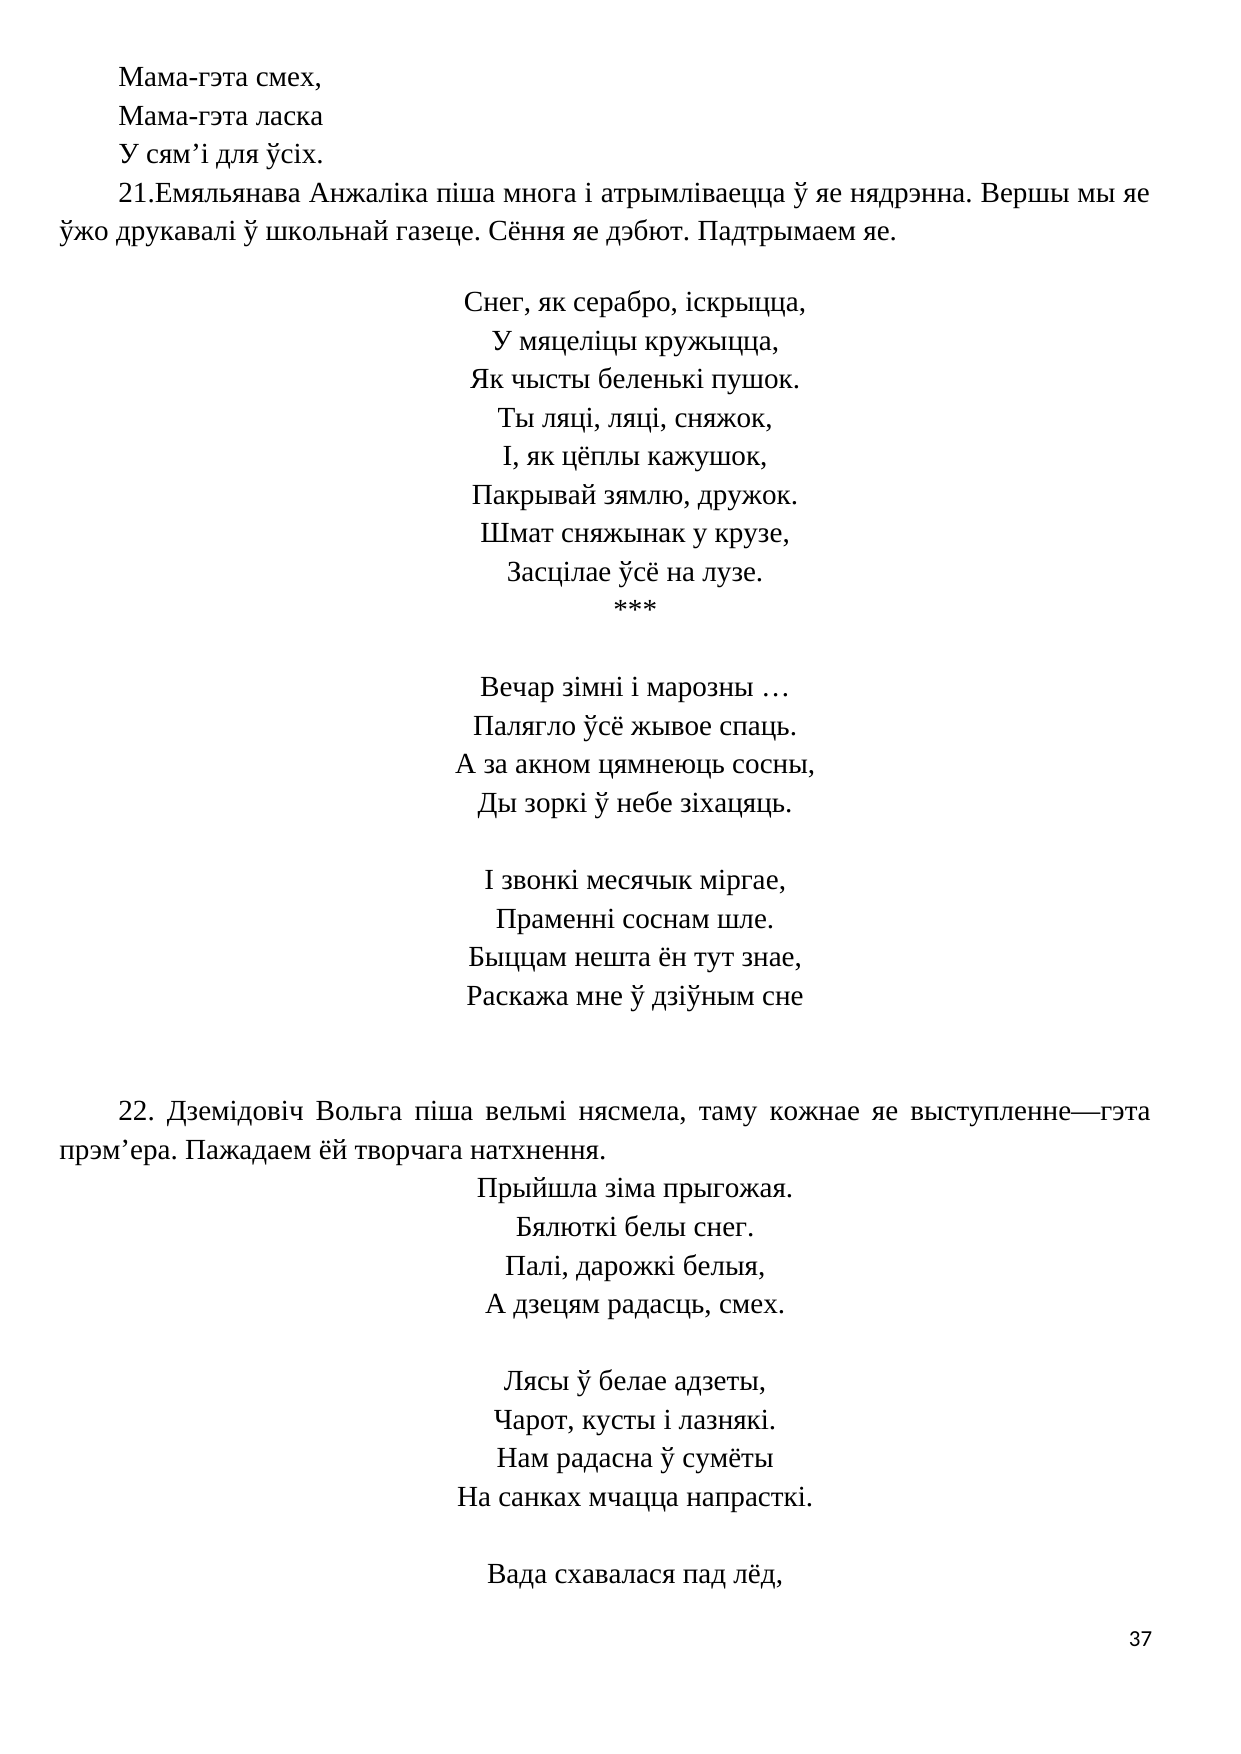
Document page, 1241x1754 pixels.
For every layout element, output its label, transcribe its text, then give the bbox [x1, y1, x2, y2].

text Вада схавалася пад лёд, [59, 1556, 1152, 1589]
text Нам радасна ў сумёты [59, 1440, 1152, 1474]
text Праменні соснам шле. [59, 901, 1152, 934]
text Бялюткі белы снег. [59, 1209, 1152, 1243]
text На санках мчацца напрасткі. [59, 1479, 1152, 1512]
text 21.Емяльянава Анжаліка піша многа і атрымліваецца ў яе нядрэнна. Вершы мы яе ўжо друкавалі ў школьнай газеце. Сёння яе дэбют. Падтрымаем яе. [59, 175, 1152, 247]
text А дзецям радасць, смех. [59, 1286, 1152, 1320]
text Пакрывай зямлю, дружок. [59, 477, 1152, 510]
text І звонкі месячык міргае, [59, 862, 1152, 896]
text Мама-гэта смех, [59, 59, 1152, 93]
text Ды зоркі ў небе зіхацяць. [59, 785, 1152, 819]
text У сям’і для ўсіх. [59, 136, 1152, 170]
text Чарот, кусты і лазнякі. [59, 1402, 1152, 1435]
text 22. Дземідовіч Вольга піша вельмі нясмела, таму кожнае яе выступленне—гэта прэм’ера. Пажадаем ёй творчага натхнення. [59, 1093, 1152, 1166]
text Палягло ўсё жывое спаць. [59, 708, 1152, 742]
text А за акном цямнеюць сосны, [59, 747, 1152, 780]
text Прыйшла зіма прыгожая. [59, 1171, 1152, 1204]
text Снег, як серабро, іскрыцца, [59, 284, 1152, 318]
text Вечар зімні і марозны … [59, 669, 1152, 703]
text У мяцеліцы кружыцца, [59, 323, 1152, 356]
text *** [59, 592, 1152, 626]
text Ты ляці, ляці, сняжок, [59, 400, 1152, 433]
text Лясы ў белае адзеты, [59, 1363, 1152, 1397]
text Палі, дарожкі белыя, [59, 1248, 1152, 1281]
text Раскажа мне ў дзіўным сне [59, 978, 1152, 1011]
text Мама-гэта ласка [59, 98, 1152, 131]
text Засцілае ўсё на лузе. [59, 554, 1152, 587]
text І, як цёплы кажушок, [59, 438, 1152, 472]
text Як чысты беленькі пушок. [59, 361, 1152, 395]
text Быццам нешта ён тут знае, [59, 939, 1152, 973]
text Шмат сняжынак у крузе, [59, 515, 1152, 549]
